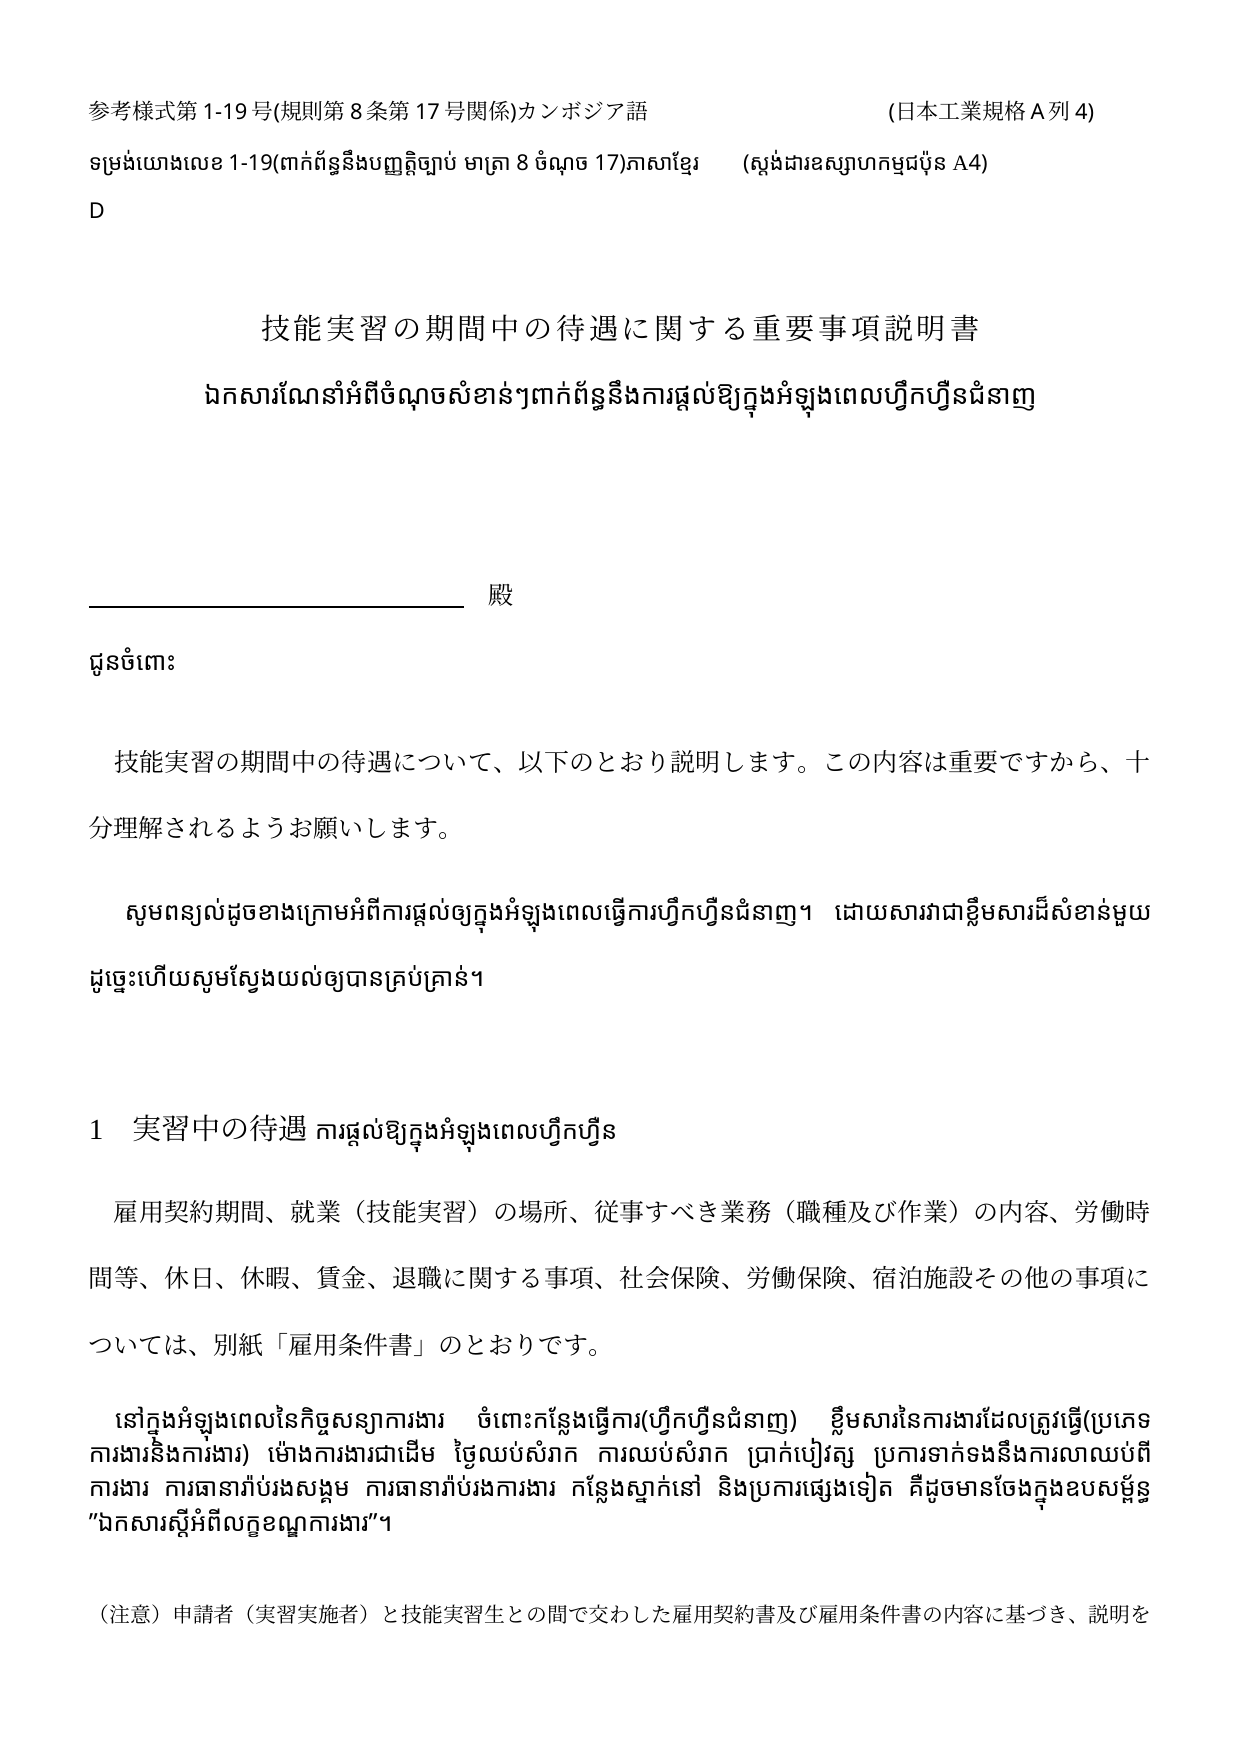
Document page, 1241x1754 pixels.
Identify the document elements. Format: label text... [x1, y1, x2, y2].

text D [89, 194, 1152, 227]
text 雇用契約期間、就業（技能実習）の場所、従事すべき業務（職種及び作業）の内容、労働時間等、休日、休暇、賃金、退職に関する事項、社会保険、労働保険、宿泊施設その他の事項については、別紙「雇用条件書」のとおりです。 [89, 1177, 1152, 1377]
text សូមពន្យល់ដូចខាងក្រោមអំពីការផ្ដល់ឲ្យ​ក្នុង​អំឡុងពេល​ធ្វើការហ្វឹកហ្វឺនជំនាញ។ ដោយសារវាជា​ខ្លឹមសារ​ដ៏សំខាន់មួយ ដូច្នេះហើយ​សូម​ស្វែងយល់​ឲ្យបានគ្រប់គ្រាន់។ [89, 877, 1152, 1010]
text 1 実習中の待遇 ការផ្ដល់ឱ្យ​​ក្នុង​អំឡុងពេល​ហ្វឹកហ្វឺន [89, 1094, 1152, 1160]
text ទម្រង់យោងលេខ1-19(ពាក់ព័ន្ធនឹងបញ្ញត្តិច្បាប់ មាត្រា 8 ចំណុច 17)ភាសាខ្មែរ ​​(ស្ដង់ដារឧស្សាហកម្មជប៉ុន A4) [89, 127, 1152, 194]
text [89, 1597, 1152, 1630]
text 技能実習の期間中の待遇について、以下のとおり説明します。この内容は重要ですから、十分理解されるようお願いします。 [89, 727, 1152, 860]
text 殿 [89, 560, 1152, 627]
text នៅក្នុងអំឡុងពេលនៃកិច្ចសន្យាការងារ ចំពោះកន្លែងធ្វើការ(ហ្វឹកហ្វឺនជំនាញ) ខ្លឹមសារនៃការងារដែលត្រូវធ្វើ(ប្រភេទការងារនិងការងារ) ម៉ោងការងារជាដើម ថ្ងៃឈប់សំរាក ការឈប់សំរាក ប្រាក់បៀវត្ស ប្រការទាក់ទងនឹងការលាឈប់ពីការងារ ការធានារ៉ាប់រងសង្គម ការធានារ៉ាប់រងការងារ កន្លែងស្នាក់នៅ និងប្រការផ្សេងទៀត គឺដូចមានចែងក្នុងឧបសម្ព័ន្ធ ”ឯកសារស្តីអំពីលក្ខខណ្ឌការងារ”។ [89, 1402, 1152, 1538]
text ឯកសារ​ណែនាំអំពីចំណុចសំខាន់​ៗពាក់ព័ន្ធនឹងការផ្តល់​​ឱ្យក្នុង​អំឡុងពេលហ្វឹកហ្វឺនជំនាញ [89, 360, 1152, 427]
text ជូនចំពោះ [89, 627, 1152, 727]
text 技能実習の期間中の待遇に関する重要事項説明書 [89, 294, 1152, 360]
text 参考様式第1-19号(規則第8条第17号関係)カンボジア語 (日本工業規格A列4) [89, 94, 1152, 127]
